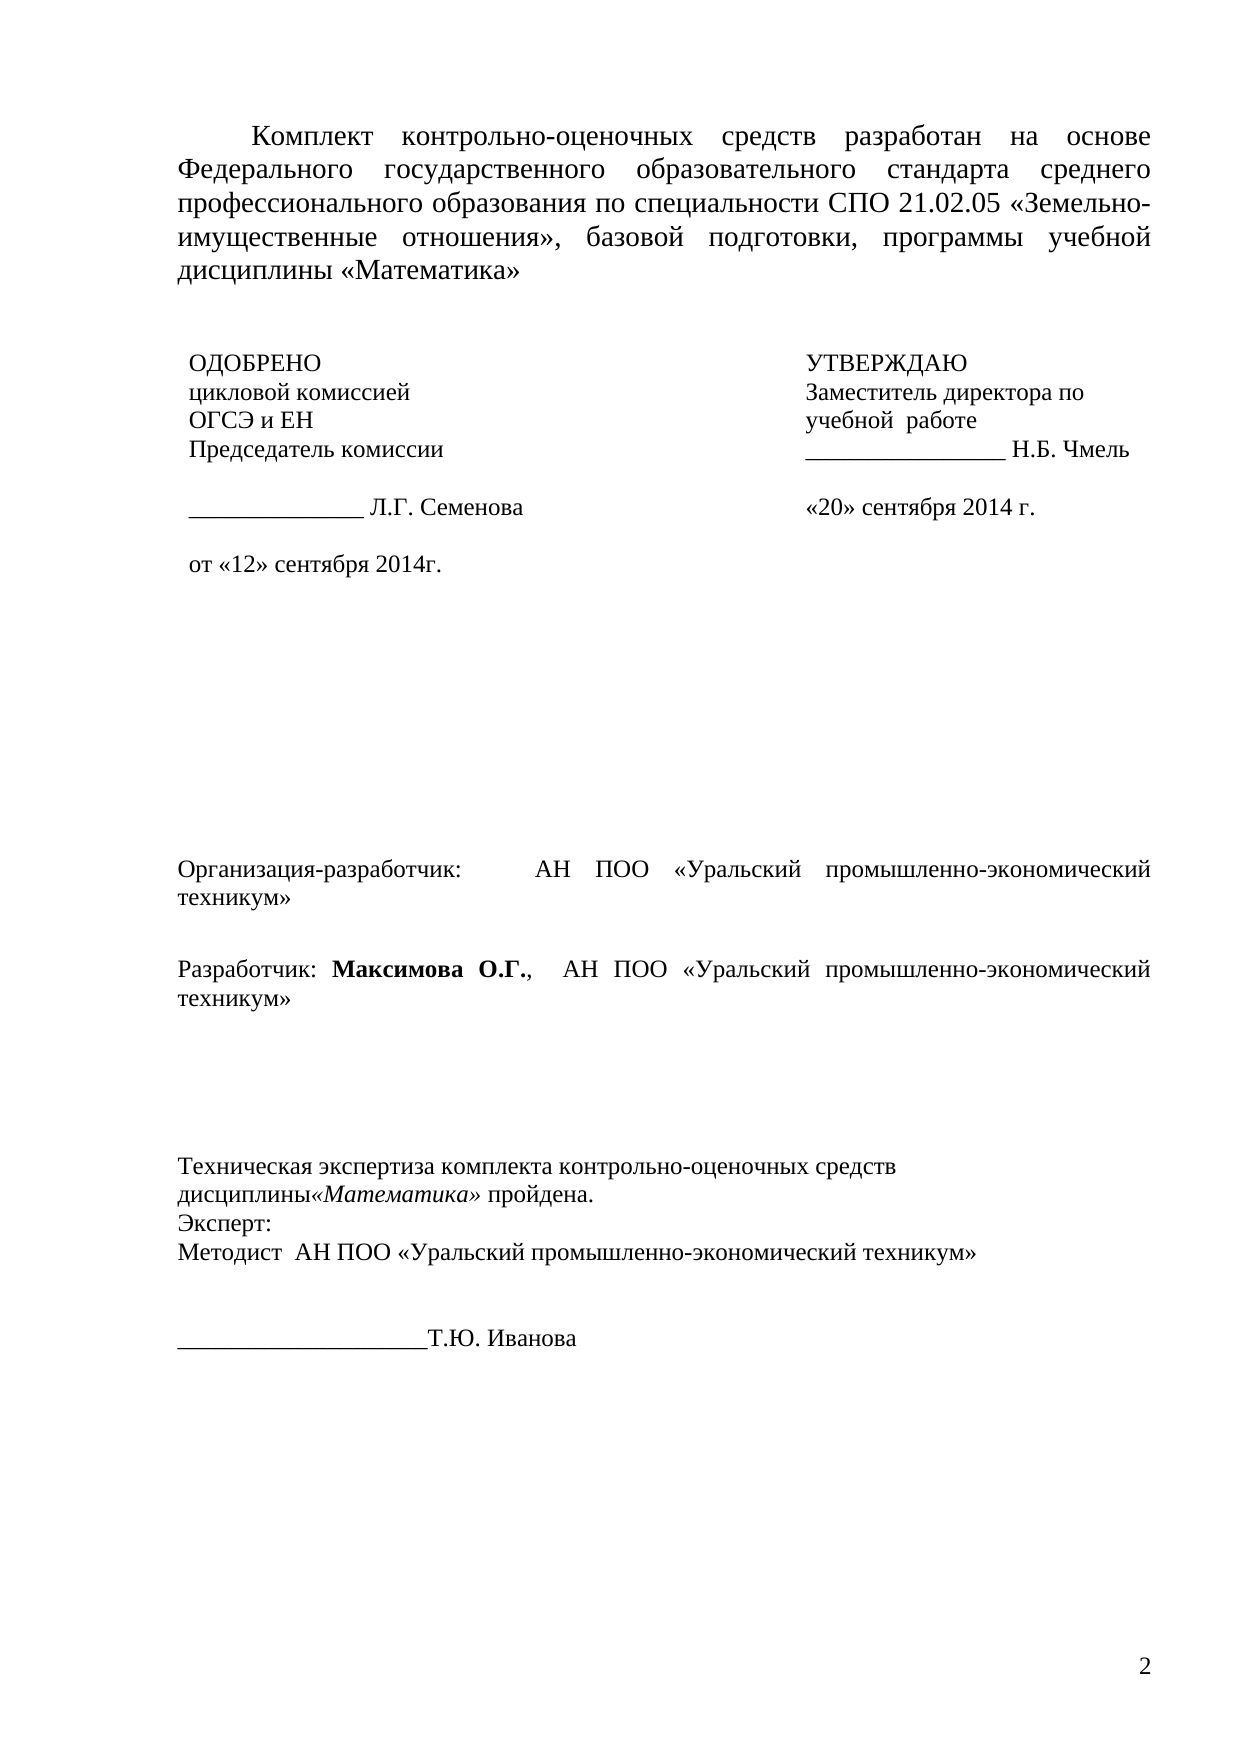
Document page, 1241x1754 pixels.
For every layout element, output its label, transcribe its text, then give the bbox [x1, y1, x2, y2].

text ____________________Т.Ю. Иванова [177, 1323, 1152, 1352]
text Разработчик: Максимова О.Г., АН ПОО «Уральский промышленно-экономический техникум» [177, 954, 1152, 1012]
table_header УТВЕРЖДАЮ Заместитель директора по учебной работе ________________ Н.Б. Чмель «20» сентября 2014 г. [794, 319, 1207, 806]
text Комплект контрольно-оценочных средств разработан на основе Федерального государственного образовательного стандарта среднего профессионального образования по специальности СПО 21.02.05 «Земельно-имущественные отношения», базовой подготовки, программы учебной дисциплины «Математика» [177, 118, 1152, 286]
text Эксперт: [177, 1208, 1152, 1237]
table_header ОДОБРЕНО цикловой комиссией ОГСЭ и ЕН Председатель комиссии ______________ Л.Г. Семенова от «12» сентября 2014г. [177, 319, 794, 806]
text Организация-разработчик: АН ПОО «Уральский промышленно-экономический техникум» [177, 854, 1152, 911]
text Техническая экспертиза комплекта контрольно-оценочных средств дисциплины«Математика» пройдена. [177, 1151, 1152, 1208]
text Методист АН ПОО «Уральский промышленно-экономический техникум» [177, 1237, 1152, 1266]
